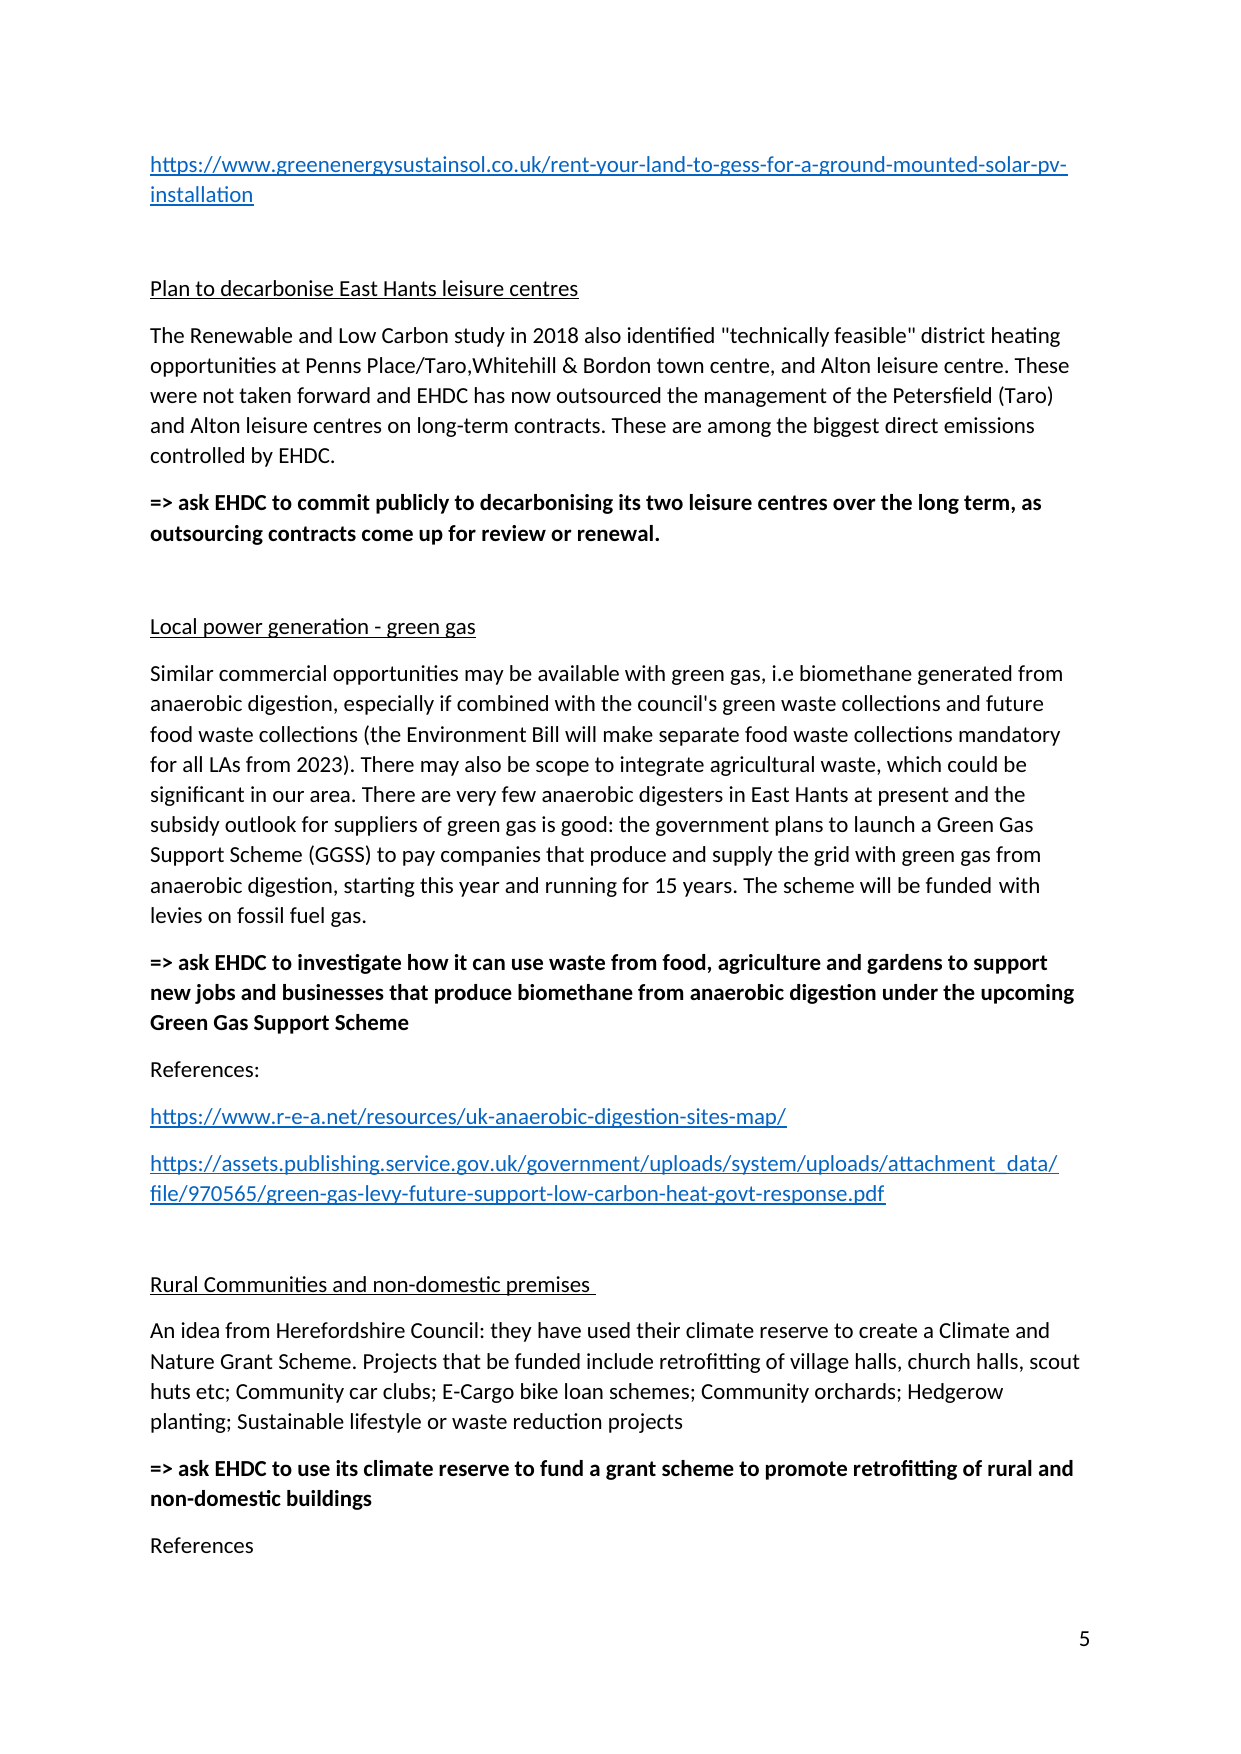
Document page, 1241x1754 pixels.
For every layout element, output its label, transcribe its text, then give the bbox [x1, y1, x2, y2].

text https://www.greenenergysustainsol.co.uk/rent-your-land-to-gess-for-a-ground-mounted-solar-pv-installation [150, 150, 1090, 208]
text https://assets.publishing.service.gov.uk/government/uploads/system/uploads/attachment_data/file/970565/green-gas-levy-future-support-low-carbon-heat-govt-response.pdf Rural Communities and non-domestic premises [150, 1149, 1090, 1298]
text Plan to decarbonise East Hants leisure centres [150, 274, 1090, 302]
text => ask EHDC to commit publicly to decarbonising its two leisure centres over the long term, as outsourcing contracts come up for review or renewal. [150, 488, 1090, 547]
text => ask EHDC to use its climate reserve to fund a grant scheme to promote retrofitting of rural and non-domestic buildings [150, 1454, 1090, 1512]
text An idea from Herefordshire Council: they have used their climate reserve to create a Climate and Nature Grant Scheme. Projects that be funded include retrofitting of village halls, church halls, scout huts etc; Community car clubs; E-Cargo bike loan schemes; Community orchards; Hedgerow planting; Sustainable lifestyle or waste reduction projects [150, 1317, 1090, 1435]
text https://www.r-e-a.net/resources/uk-anaerobic-digestion-sites-map/ [150, 1102, 1090, 1130]
text => ask EHDC to investigate how it can use waste from food, agriculture and gardens to support new jobs and businesses that produce biomethane from anaerobic digestion under the upcoming Green Gas Support Scheme [150, 948, 1090, 1036]
text References [150, 1531, 1090, 1559]
text The Renewable and Low Carbon study in 2018 also identified "technically feasible" district heating opportunities at Penns Place/Taro,Whitehill & Bordon town centre, and Alton leisure centre. These were not taken forward and EHDC has now outsourced the management of the Petersfield (Taro) and Alton leisure centres on long-term contracts. These are among the biggest direct emissions controlled by EHDC. [150, 321, 1090, 470]
text Local power generation - green gas [150, 612, 1090, 641]
text Similar commercial opportunities may be available with green gas, i.e biomethane generated from anaerobic digestion, especially if combined with the council's green waste collections and future food waste collections (the Environment Bill will make separate food waste collections mandatory for all LAs from 2023). There may also be scope to integrate agricultural waste, which could be significant in our area. There are very few anaerobic digesters in East Hants at present and the subsidy outlook for suppliers of green gas is good: the government plans to launch a Green Gas Support Scheme (GGSS) to pay companies that produce and supply the grid with green gas from anaerobic digestion, starting this year and running for 15 years. The scheme will be funded with levies on fossil fuel gas. [150, 659, 1090, 929]
text References: [150, 1055, 1090, 1083]
